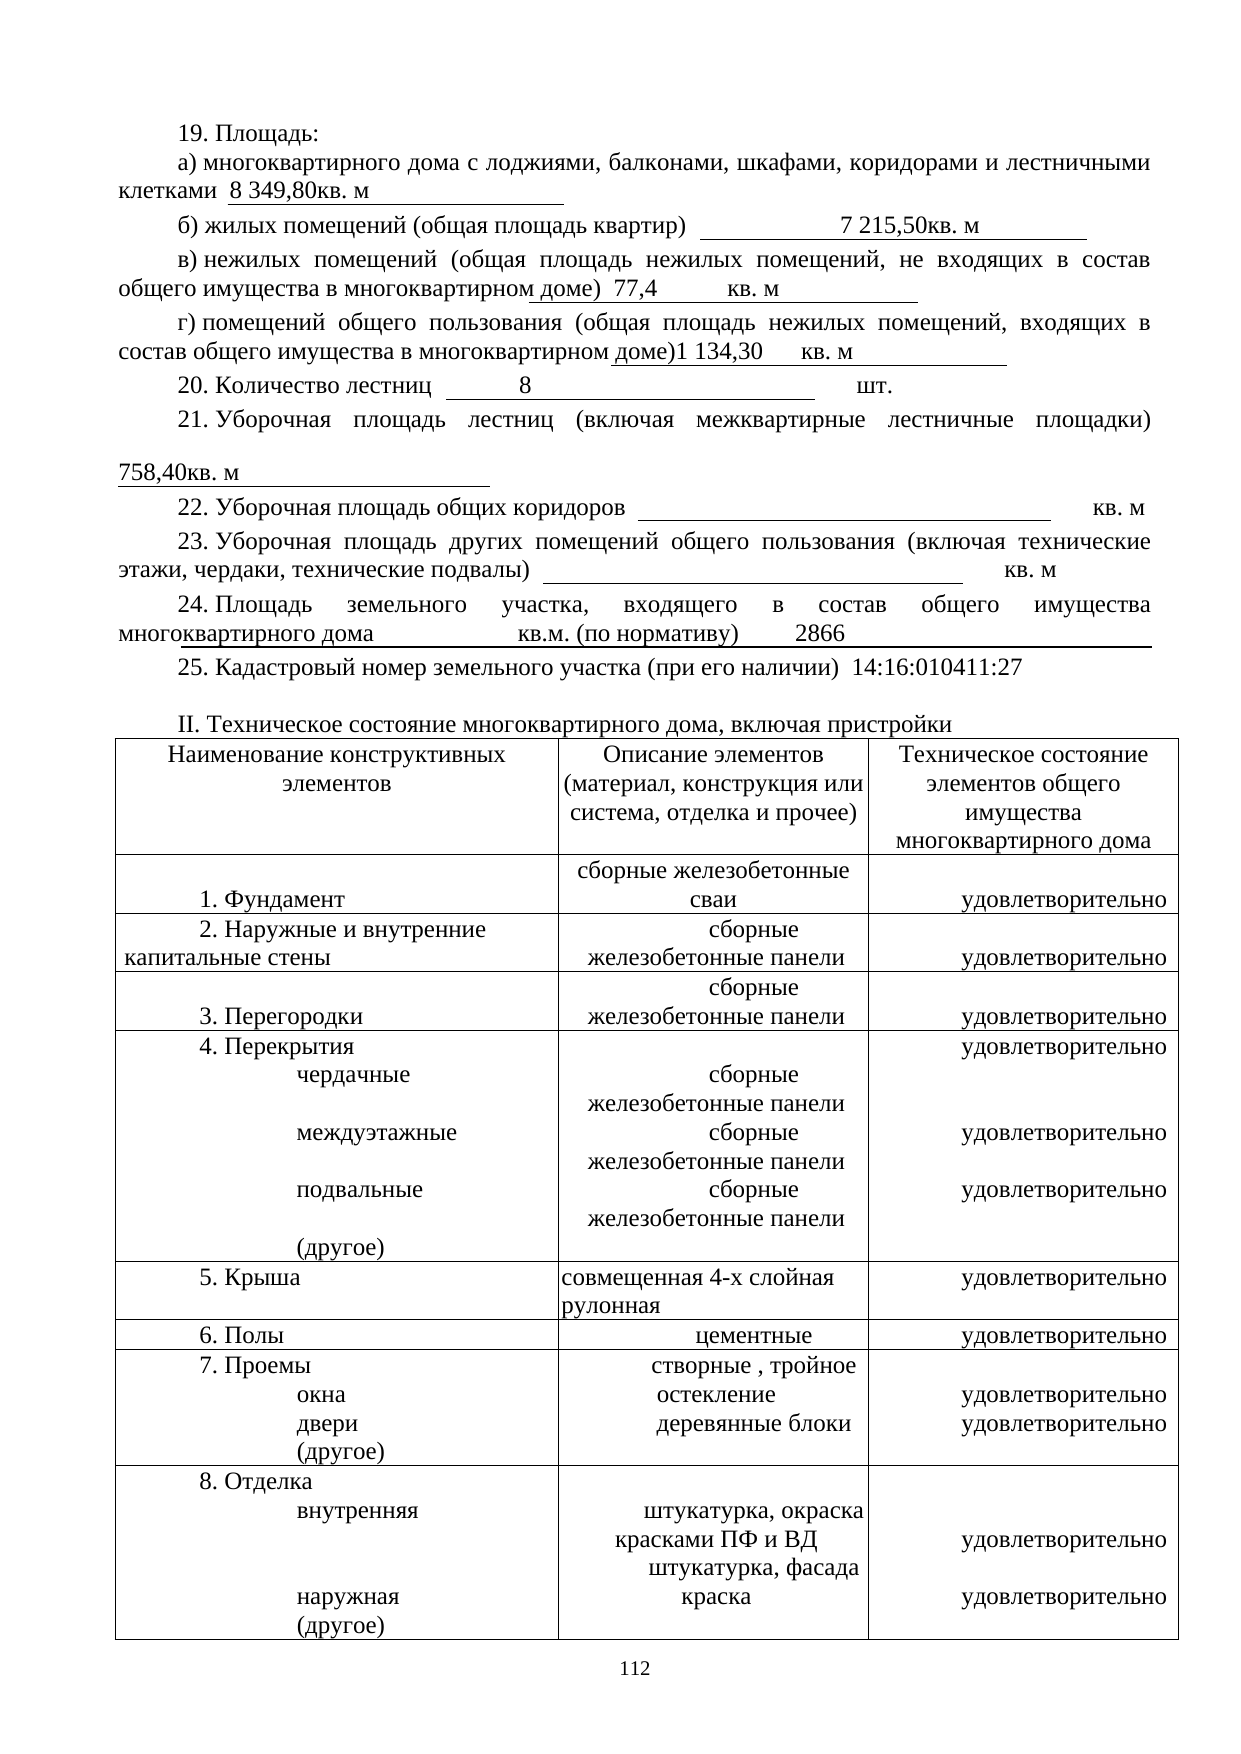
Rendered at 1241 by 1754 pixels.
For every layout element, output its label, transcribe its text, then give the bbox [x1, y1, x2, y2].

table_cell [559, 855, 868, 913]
text г) помещений общего пользования (общая площадь нежилых помещений, входящих в состав общего имущества в многоквартирном доме)1 134,30 кв. м [118, 307, 1152, 365]
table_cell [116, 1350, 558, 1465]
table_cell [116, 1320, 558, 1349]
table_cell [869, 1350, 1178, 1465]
text II. Техническое состояние многоквартирного дома, включая пристройки [118, 709, 1152, 738]
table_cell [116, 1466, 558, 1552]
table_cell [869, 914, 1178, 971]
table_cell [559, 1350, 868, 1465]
text 758,40кв. м [118, 457, 1152, 486]
text 25. Кадастровый номер земельного участка (при его наличии) 14:16:010411:27 [118, 652, 1152, 681]
text 21. Уборочная площадь лестниц (включая межквартирные лестничные площадки) [118, 404, 1152, 457]
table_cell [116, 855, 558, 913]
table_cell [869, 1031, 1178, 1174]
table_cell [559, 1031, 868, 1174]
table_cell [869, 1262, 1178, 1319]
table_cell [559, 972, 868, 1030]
text 19. Площадь: [118, 118, 1152, 147]
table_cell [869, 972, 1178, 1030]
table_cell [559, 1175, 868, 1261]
text б) жилых помещений (общая площадь квартир) 7 215,50кв. м [118, 210, 1152, 239]
text 20. Количество лестниц 8 шт. [118, 370, 1152, 399]
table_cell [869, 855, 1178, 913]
text 22. Уборочная площадь общих коридоров кв. м [118, 492, 1152, 520]
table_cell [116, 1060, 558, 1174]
text 23. Уборочная площадь других помещений общего пользования (включая технические этажи, чердаки, технические подвалы) кв. м [118, 526, 1152, 583]
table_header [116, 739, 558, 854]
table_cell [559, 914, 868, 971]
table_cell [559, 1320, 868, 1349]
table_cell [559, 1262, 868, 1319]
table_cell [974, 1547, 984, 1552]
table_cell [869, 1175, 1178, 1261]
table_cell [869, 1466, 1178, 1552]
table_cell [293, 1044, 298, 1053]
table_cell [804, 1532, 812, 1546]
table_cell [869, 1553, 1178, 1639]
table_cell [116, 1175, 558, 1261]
text 24. Площадь земельного участка, входящего в состав общего имущества многоквартирного дома кв.м. (по нормативу) 2866 [118, 589, 1152, 646]
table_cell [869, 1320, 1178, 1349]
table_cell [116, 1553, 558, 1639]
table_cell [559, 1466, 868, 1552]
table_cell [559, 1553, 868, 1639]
text а) многоквартирного дома с лоджиями, балконами, шкафами, коридорами и лестничными клетками 8 349,80кв. м [118, 147, 1152, 204]
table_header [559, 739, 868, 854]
text в) нежилых помещений (общая площадь нежилых помещений, не входящих в состав общего имущества в многоквартирном доме) 77,4 кв. м [118, 244, 1152, 302]
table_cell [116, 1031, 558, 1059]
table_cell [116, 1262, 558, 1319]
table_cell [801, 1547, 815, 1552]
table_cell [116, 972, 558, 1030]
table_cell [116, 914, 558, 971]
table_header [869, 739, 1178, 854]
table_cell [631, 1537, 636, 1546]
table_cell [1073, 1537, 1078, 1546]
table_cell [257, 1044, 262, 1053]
